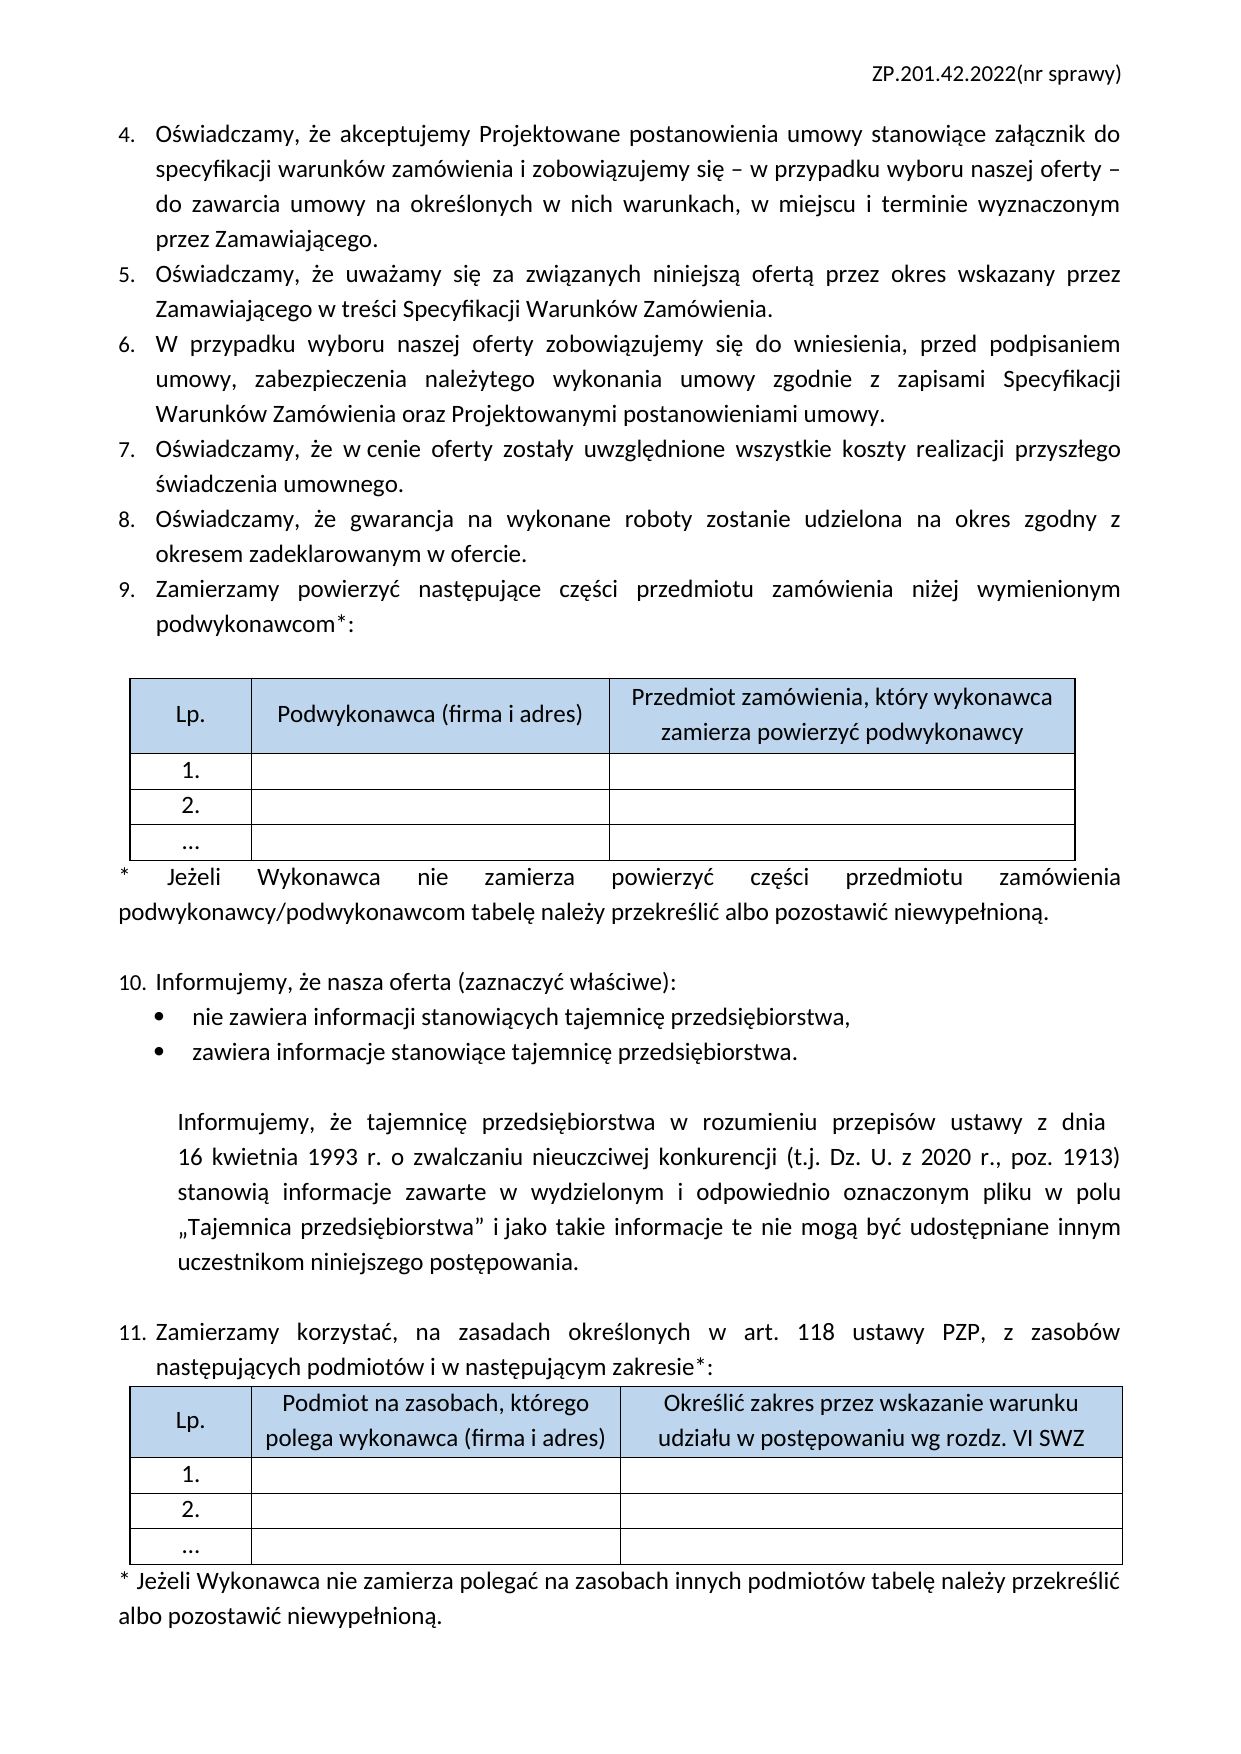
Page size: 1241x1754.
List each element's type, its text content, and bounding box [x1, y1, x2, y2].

list Oświadczamy, że gwarancja na wykonane roboty zostanie udzielona na okres zgodny z okresem zadeklarowanym w ofercie. [118, 503, 1122, 569]
table_header Lp. [131, 1387, 251, 1457]
table_cell [610, 790, 1074, 824]
table_cell [252, 790, 609, 824]
table_cell … [131, 825, 251, 860]
table_cell [252, 1494, 620, 1528]
table_header Określić zakres przez wskazanie warunku udziału w postępowaniu wg rozdz. VI SWZ [621, 1387, 1122, 1457]
table_cell [252, 1529, 620, 1564]
list zawiera informacje stanowiące tajemnicę przedsiębiorstwa. [154, 1036, 1122, 1067]
table_cell [252, 754, 609, 788]
table_header Podmiot na zasobach, którego polega wykonawca (firma i adres) [252, 1387, 620, 1457]
table_header Podwykonawca (firma i adres) [252, 679, 609, 753]
list Oświadczamy, że uważamy się za związanych niniejszą ofertą przez okres wskazany przez Zamawiającego w treści Specyfikacji Warunków Zamówienia. [118, 258, 1122, 324]
list Oświadczamy, że akceptujemy Projektowane postanowienia umowy stanowiące załącznik do specyfikacji warunków zamówienia i zobowiązujemy się – w przypadku wyboru naszej oferty – do zawarcia umowy na określonych w nich warunkach, w miejscu i terminie wyznaczonym przez Zamawiającego. [118, 118, 1122, 254]
table_cell … [131, 1529, 251, 1564]
table_cell [621, 1494, 1122, 1528]
list W przypadku wyboru naszej oferty zobowiązujemy się do wniesienia, przed podpisaniem umowy, zabezpieczenia należytego wykonania umowy zgodnie z zapisami Specyfikacji Warunków Zamówienia oraz Projektowanymi postanowieniami umowy. [118, 328, 1122, 429]
table_cell 2. [131, 1494, 251, 1528]
table_header Lp. [131, 679, 251, 753]
table_cell [252, 1458, 620, 1492]
table_header Przedmiot zamówienia, który wykonawca zamierza powierzyć podwykonawcy [610, 679, 1074, 753]
list Informujemy, że tajemnicę przedsiębiorstwa w rozumieniu przepisów ustawy z dnia 16 kwietnia 1993 r. o zwalczaniu nieuczciwej konkurencji (t.j. Dz. U. z 2020 r., poz. 1913) stanowią informacje zawarte w wydzielonym i odpowiednio oznaczonym pliku w polu „Tajemnica przedsiębiorstwa” i jako takie informacje te nie mogą być udostępniane innym uczestnikom niniejszego postępowania. [177, 1106, 1122, 1277]
table_cell [621, 1458, 1122, 1492]
table_cell 1. [131, 754, 251, 788]
table_cell [621, 1529, 1122, 1564]
list nie zawiera informacji stanowiących tajemnicę przedsiębiorstwa, [154, 1001, 1122, 1032]
table_cell [252, 825, 609, 860]
list Oświadczamy, że w cenie oferty zostały uwzględnione wszystkie koszty realizacji przyszłego świadczenia umownego. [118, 433, 1122, 499]
list Zamierzamy powierzyć następujące części przedmiotu zamówienia niżej wymienionym podwykonawcom*: [118, 573, 1122, 639]
list Zamierzamy korzystać, na zasadach określonych w art. 118 ustawy PZP, z zasobów następujących podmiotów i w następującym zakresie*: [118, 1316, 1122, 1382]
table_cell [610, 825, 1074, 860]
table_cell 2. [131, 790, 251, 824]
text * Jeżeli Wykonawca nie zamierza powierzyć części przedmiotu zamówienia podwykonawcy/podwykonawcom tabelę należy przekreślić albo pozostawić niewypełnioną. [118, 861, 1122, 927]
table_cell 1. [131, 1458, 251, 1492]
text * Jeżeli Wykonawca nie zamierza polegać na zasobach innych podmiotów tabelę należy przekreślić albo pozostawić niewypełnioną. [118, 1565, 1122, 1631]
list Informujemy, że nasza oferta (zaznaczyć właściwe): [118, 966, 1122, 997]
table_cell [610, 754, 1074, 788]
